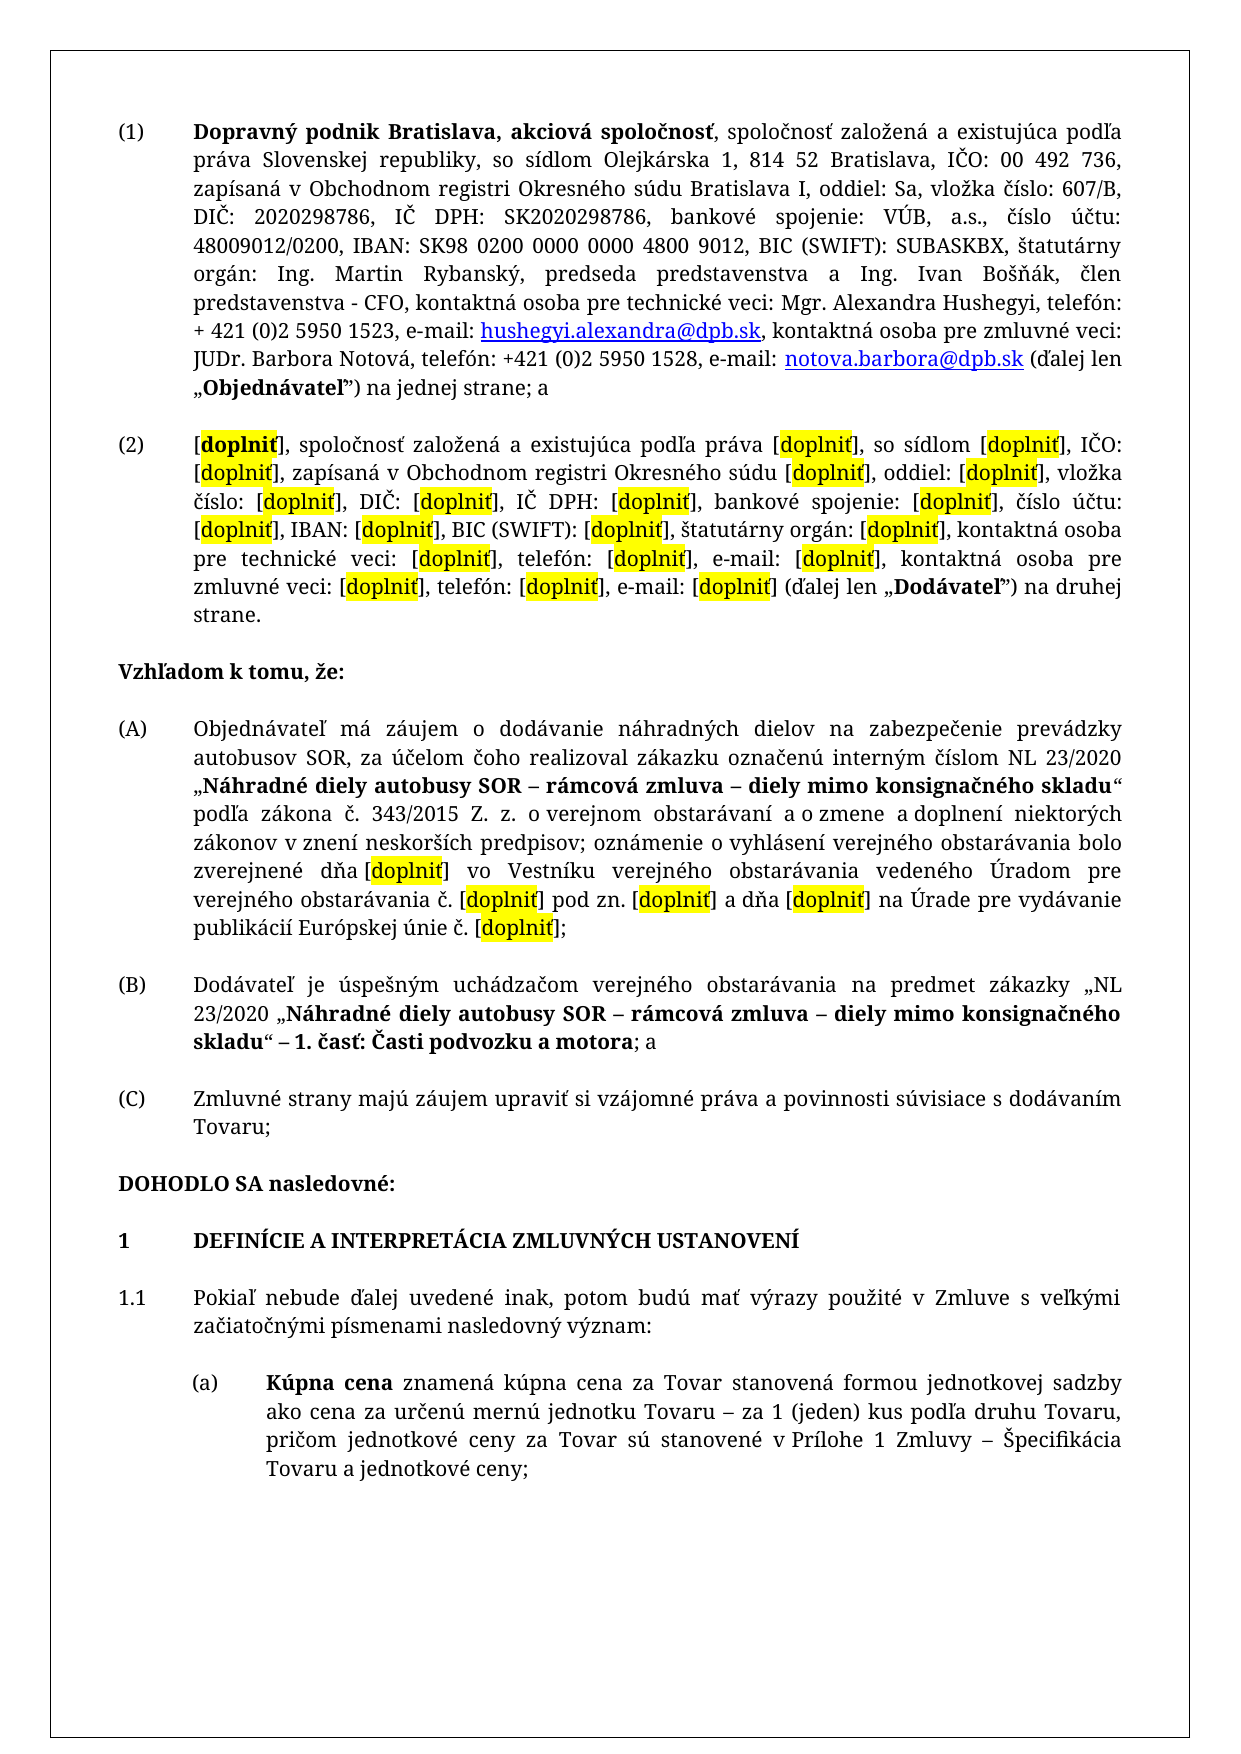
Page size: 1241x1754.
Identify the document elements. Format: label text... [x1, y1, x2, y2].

list Objednávateľ má záujem o dodávanie náhradných dielov na zabezpečenie prevádzky autobusov SOR, za účelom čoho realizoval zákazku označenú interným číslom NL 23/2020 „Náhradné diely autobusy SOR – rámcová zmluva – diely mimo konsignačného skladu“ podľa zákona č. 343/2015 Z. z. o verejnom obstarávaní a o zmene a doplnení niektorých zákonov v znení neskorších predpisov; oznámenie o vyhlásení verejného obstarávania bolo zverejnené dňa [doplniť] vo Vestníku verejného obstarávania vedeného Úradom pre verejného obstarávania č. [doplniť] pod zn. [doplniť] a dňa [doplniť] na Úrade pre vydávanie publikácií Európskej únie č. [doplniť]; [118, 714, 1122, 942]
list Dodávateľ je úspešným uchádzačom verejného obstarávania na predmet zákazky „NL 23/2020 „Náhradné diely autobusy SOR – rámcová zmluva – diely mimo konsignačného skladu“ – 1. časť: Časti podvozku a motora; a [118, 970, 1122, 1056]
text DOHODLO SA nasledovné: [118, 1169, 1122, 1198]
list Zmluvné strany majú záujem upraviť si vzájomné práva a povinnosti súvisiace s dodávaním Tovaru; [118, 1084, 1122, 1141]
list Kúpna cena znamená kúpna cena za Tovar stanovená formou jednotkovej sadzby ako cena za určenú mernú jednotku Tovaru – za 1 (jeden) kus podľa druhu Tovaru, pričom jednotkové ceny za Tovar sú stanovené v Prílohe 1 Zmluvy – Špecifikácia Tovaru a jednotkové ceny; [192, 1368, 1122, 1482]
text Vzhľadom k tomu, že: [118, 657, 1122, 686]
list Dopravný podnik Bratislava, akciová spoločnosť, spoločnosť založená a existujúca podľa práva Slovenskej republiky, so sídlom Olejkárska 1, 814 52 Bratislava, IČO: 00 492 736, zapísaná v Obchodnom registri Okresného súdu Bratislava I, oddiel: Sa, vložka číslo: 607/B, DIČ: 2020298786, IČ DPH: SK2020298786, bankové spojenie: VÚB, a.s., číslo účtu: 48009012/0200, IBAN: SK98 0200 0000 0000 4800 9012, BIC (SWIFT): SUBASKBX, štatutárny orgán: Ing. Martin Rybanský, predseda predstavenstva a Ing. Ivan Bošňák, člen predstavenstva - CFO, kontaktná osoba pre technické veci: Mgr. Alexandra Hushegyi, telefón: + 421 (0)2 5950 1523, e-mail: hushegyi.alexandra@dpb.sk, kontaktná osoba pre zmluvné veci: JUDr. Barbora Notová, telefón: +421 (0)2 5950 1528, e-mail: notova.barbora@dpb.sk (ďalej len „Objednávateľ”) na jednej strane; a [118, 117, 1122, 401]
list [doplniť], spoločnosť založená a existujúca podľa práva [doplniť], so sídlom [doplniť], IČO: [doplniť], zapísaná v Obchodnom registri Okresného súdu [doplniť], oddiel: [doplniť], vložka číslo: [doplniť], DIČ: [doplniť], IČ DPH: [doplniť], bankové spojenie: [doplniť], číslo účtu: [doplniť], IBAN: [doplniť], BIC (SWIFT): [doplniť], štatutárny orgán: [doplniť], kontaktná osoba pre technické veci: [doplniť], telefón: [doplniť], e-mail: [doplniť], kontaktná osoba pre zmluvné veci: [doplniť], telefón: [doplniť], e-mail: [doplniť] (ďalej len „Dodávateľ”) na druhej strane. [118, 430, 1122, 629]
list Definície a interpretácia zmluvných ustanovení [118, 1226, 1122, 1254]
list Pokiaľ nebude ďalej uvedené inak, potom budú mať výrazy použité v Zmluve s veľkými začiatočnými písmenami nasledovný význam: [118, 1283, 1122, 1340]
